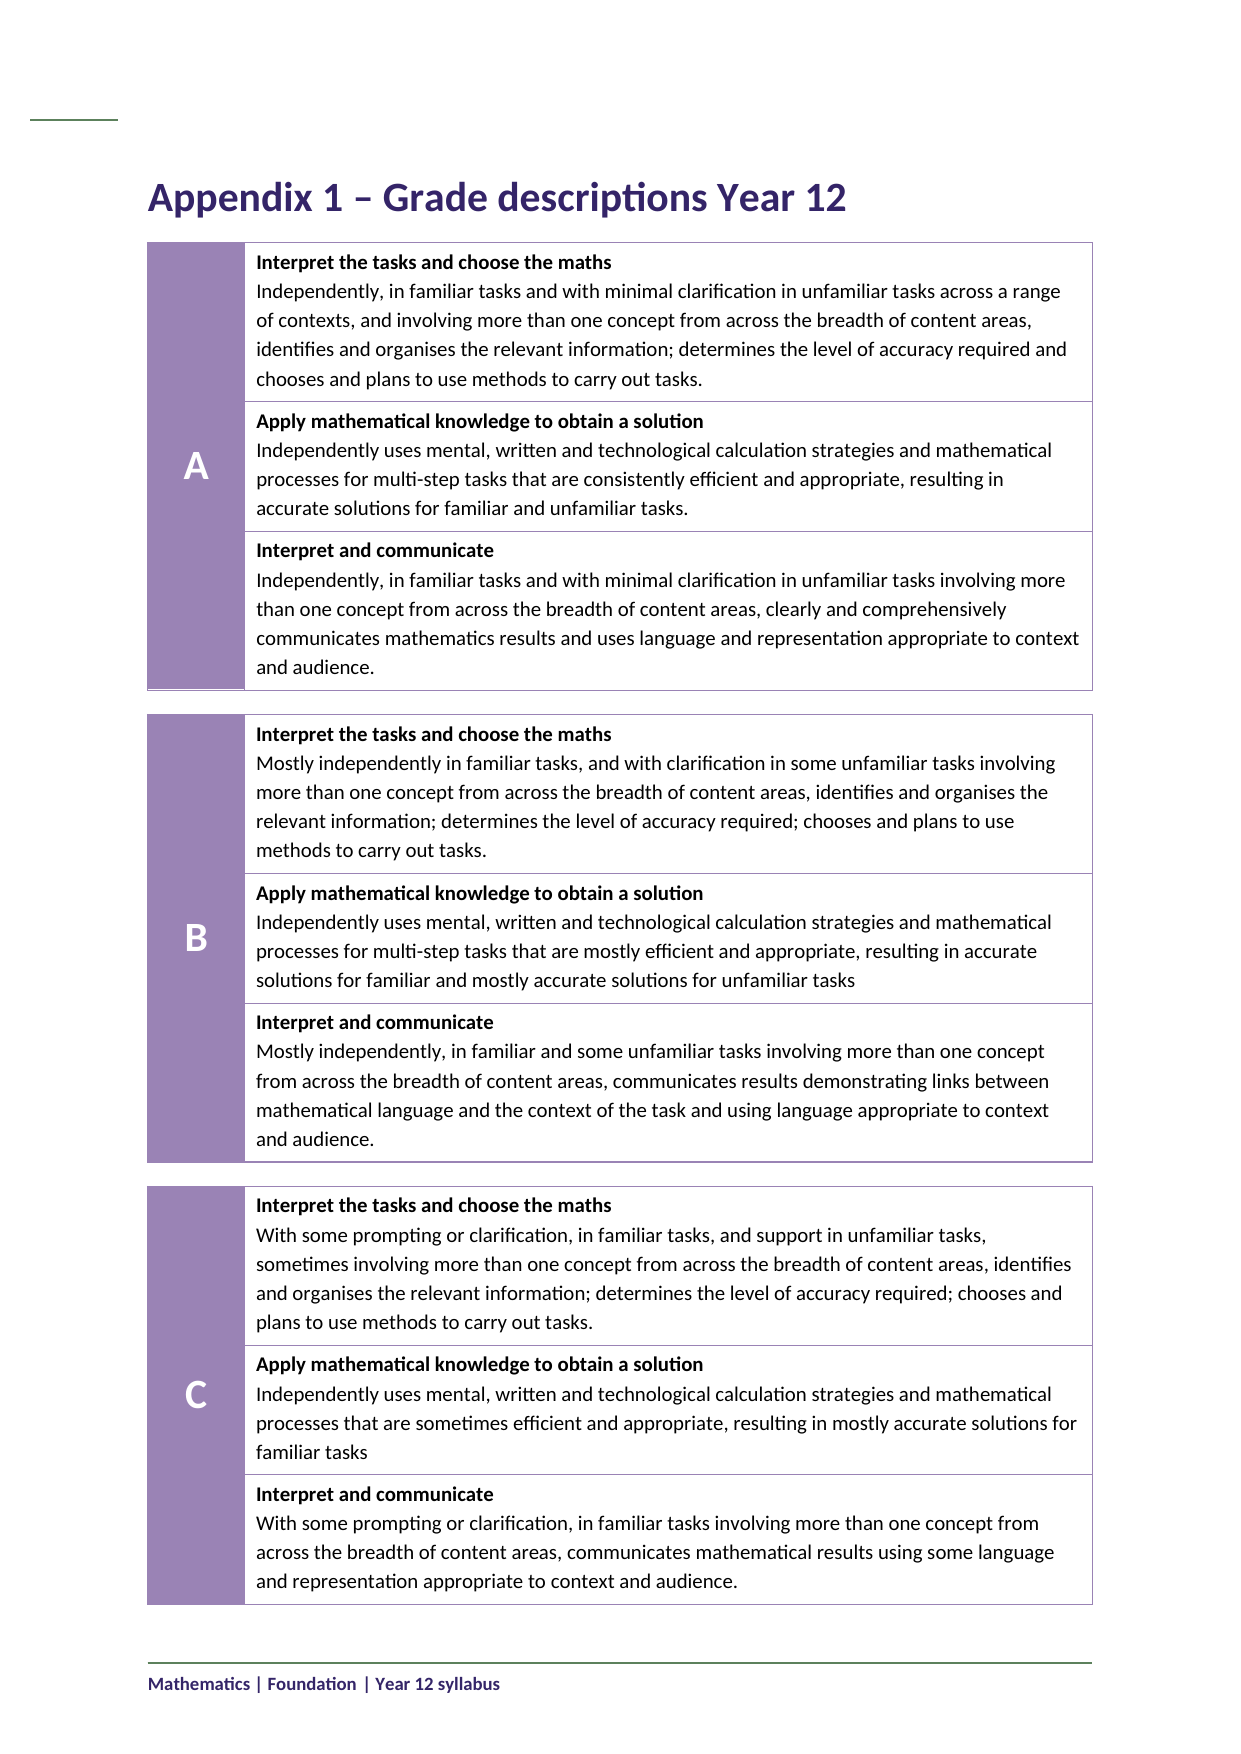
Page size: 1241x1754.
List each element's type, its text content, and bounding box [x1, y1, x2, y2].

table_header Interpret the tasks and choose the maths With some prompting or clarification, in familiar tasks, and support in unfamiliar tasks, sometimes involving more than one concept from across the breadth of content areas, identifies and organises the relevant information; determines the level of accuracy required; chooses and plans to use methods to carry out tasks. [245, 1187, 1092, 1344]
table_cell Interpret and communicate Independently, in familiar tasks and with minimal clarification in unfamiliar tasks involving more than one concept from across the breadth of content areas, clearly and comprehensively communicates mathematics results and uses language and representation appropriate to context and audience. [245, 532, 1092, 689]
table_header Interpret the tasks and choose the maths Independently, in familiar tasks and with minimal clarification in unfamiliar tasks across a range of contexts, and involving more than one concept from across the breadth of content areas, identifies and organises the relevant information; determines the level of accuracy required and chooses and plans to use methods to carry out tasks. [245, 243, 1092, 401]
subtitle Appendix 1 – Grade descriptions Year 12 [148, 171, 1092, 222]
table_header C [148, 1187, 244, 1604]
table_cell Interpret and communicate With some prompting or clarification, in familiar tasks involving more than one concept from across the breadth of content areas, communicates mathematical results using some language and representation appropriate to context and audience. [245, 1475, 1092, 1604]
table_header A [148, 243, 244, 689]
table_cell Apply mathematical knowledge to obtain a solution Independently uses mental, written and technological calculation strategies and mathematical processes that are sometimes efficient and appropriate, resulting in mostly accurate solutions for familiar tasks [245, 1346, 1092, 1474]
table_cell Interpret and communicate Mostly independently, in familiar and some unfamiliar tasks involving more than one concept from across the breadth of content areas, communicates results demonstrating links between mathematical language and the context of the task and using language appropriate to context and audience. [245, 1004, 1092, 1161]
table_cell Apply mathematical knowledge to obtain a solution Independently uses mental, written and technological calculation strategies and mathematical processes for multi-step tasks that are mostly efficient and appropriate, resulting in accurate solutions for familiar and mostly accurate solutions for unfamiliar tasks [245, 874, 1092, 1002]
table_header Interpret the tasks and choose the maths Mostly independently in familiar tasks, and with clarification in some unfamiliar tasks involving more than one concept from across the breadth of content areas, identifies and organises the relevant information; determines the level of accuracy required; chooses and plans to use methods to carry out tasks. [245, 715, 1092, 873]
table_cell Apply mathematical knowledge to obtain a solution Independently uses mental, written and technological calculation strategies and mathematical processes for multi-step tasks that are consistently efficient and appropriate, resulting in accurate solutions for familiar and unfamiliar tasks. [245, 402, 1092, 531]
table_header B [148, 715, 244, 1161]
